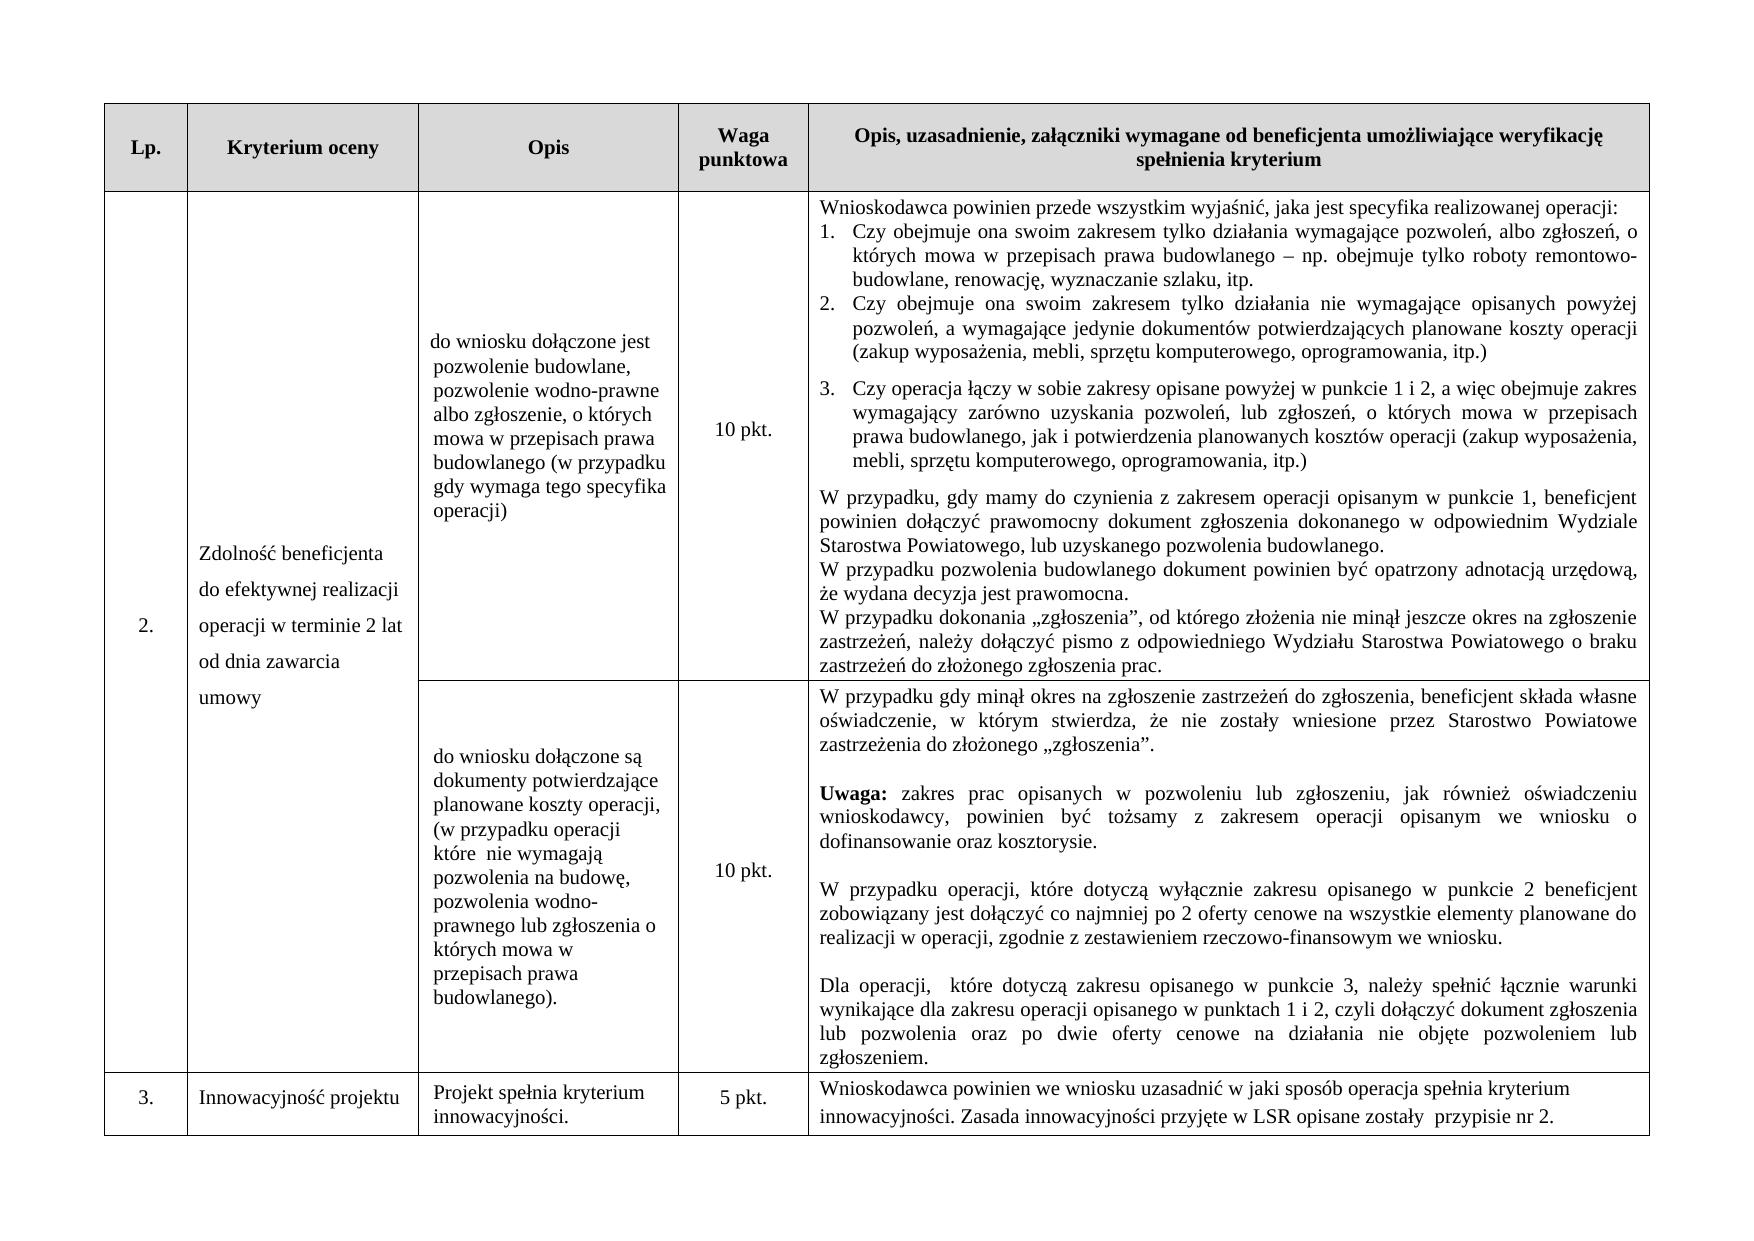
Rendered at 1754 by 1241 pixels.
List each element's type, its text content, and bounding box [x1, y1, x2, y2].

table_cell 10 pkt. [679, 681, 808, 1072]
table_cell 2. [105, 192, 187, 1072]
table_header Lp. [105, 104, 187, 191]
table_cell do wniosku dołączone jest pozwolenie budowlane, pozwolenie wodno-prawne albo zgłoszenie, o których mowa w przepisach prawa budowlanego (w przypadku gdy wymaga tego specyfika operacji) [419, 192, 678, 680]
table_cell 5 pkt. [679, 1073, 808, 1135]
table_cell 3. [105, 1073, 187, 1135]
table_header Opis [419, 104, 678, 191]
table_header Kryterium oceny [188, 104, 418, 191]
table_header Waga punktowa [679, 104, 808, 191]
table_cell do wniosku dołączone są dokumenty potwierdzające planowane koszty operacji, (w przypadku operacji które nie wymagają pozwolenia na budowę, pozwolenia wodno-prawnego lub zgłoszenia o których mowa w przepisach prawa budowlanego). [419, 681, 678, 1072]
table_cell W przypadku gdy minął okres na zgłoszenie zastrzeżeń do zgłoszenia, beneficjent składa własne oświadczenie, w którym stwierdza, że nie zostały wniesione przez Starostwo Powiatowe zastrzeżenia do złożonego „zgłoszenia”. Uwaga: zakres prac opisanych w pozwoleniu lub zgłoszeniu, jak również oświadczeniu wnioskodawcy, powinien być tożsamy z zakresem operacji opisanym we wniosku o dofinansowanie oraz kosztorysie. W przypadku operacji, które dotyczą wyłącznie zakresu opisanego w punkcie 2 beneficjent zobowiązany jest dołączyć co najmniej po 2 oferty cenowe na wszystkie elementy planowane do realizacji w operacji, zgodnie z zestawieniem rzeczowo-finansowym we wniosku. Dla operacji, które dotyczą zakresu opisanego w punkcie 3, należy spełnić łącznie warunki wynikające dla zakresu operacji opisanego w punktach 1 i 2, czyli dołączyć dokument zgłoszenia lub pozwolenia oraz po dwie oferty cenowe na działania nie objęte pozwoleniem lub zgłoszeniem. [809, 681, 1649, 1072]
table_cell 10 pkt. [679, 192, 808, 680]
table_cell Wnioskodawca powinien we wniosku uzasadnić w jaki sposób operacja spełnia kryterium innowacyjności. Zasada innowacyjności przyjęte w LSR opisane zostały przypisie nr 2. [809, 1073, 1649, 1135]
table_cell Projekt spełnia kryterium innowacyjności. [419, 1073, 678, 1135]
table_cell Wnioskodawca powinien przede wszystkim wyjaśnić, jaka jest specyfika realizowanej operacji: Czy obejmuje ona swoim zakresem tylko działania wymagające pozwoleń, albo zgłoszeń, o których mowa w przepisach prawa budowlanego – np. obejmuje tylko roboty remontowo-budowlane, renowację, wyznaczanie szlaku, itp. Czy obejmuje ona swoim zakresem tylko działania nie wymagające opisanych powyżej pozwoleń, a wymagające jedynie dokumentów potwierdzających planowane koszty operacji (zakup wyposażenia, mebli, sprzętu komputerowego, oprogramowania, itp.) Czy operacja łączy w sobie zakresy opisane powyżej w punkcie 1 i 2, a więc obejmuje zakres wymagający zarówno uzyskania pozwoleń, lub zgłoszeń, o których mowa w przepisach prawa budowlanego, jak i potwierdzenia planowanych kosztów operacji (zakup wyposażenia, mebli, sprzętu komputerowego, oprogramowania, itp.) W przypadku, gdy mamy do czynienia z zakresem operacji opisanym w punkcie 1, beneficjent powinien dołączyć prawomocny dokument zgłoszenia dokonanego w odpowiednim Wydziale Starostwa Powiatowego, lub uzyskanego pozwolenia budowlanego. W przypadku pozwolenia budowlanego dokument powinien być opatrzony adnotacją urzędową, że wydana decyzja jest prawomocna. W przypadku dokonania „zgłoszenia”, od którego złożenia nie minął jeszcze okres na zgłoszenie zastrzeżeń, należy dołączyć pismo z odpowiedniego Wydziału Starostwa Powiatowego o braku zastrzeżeń do złożonego zgłoszenia prac. [809, 192, 1649, 680]
table_header Opis, uzasadnienie, załączniki wymagane od beneficjenta umożliwiające weryfikację spełnienia kryterium [809, 104, 1649, 191]
table_cell Zdolność beneficjenta do efektywnej realizacji operacji w terminie 2 lat od dnia zawarcia umowy [188, 192, 418, 1072]
table_cell Innowacyjność projektu [188, 1073, 418, 1135]
